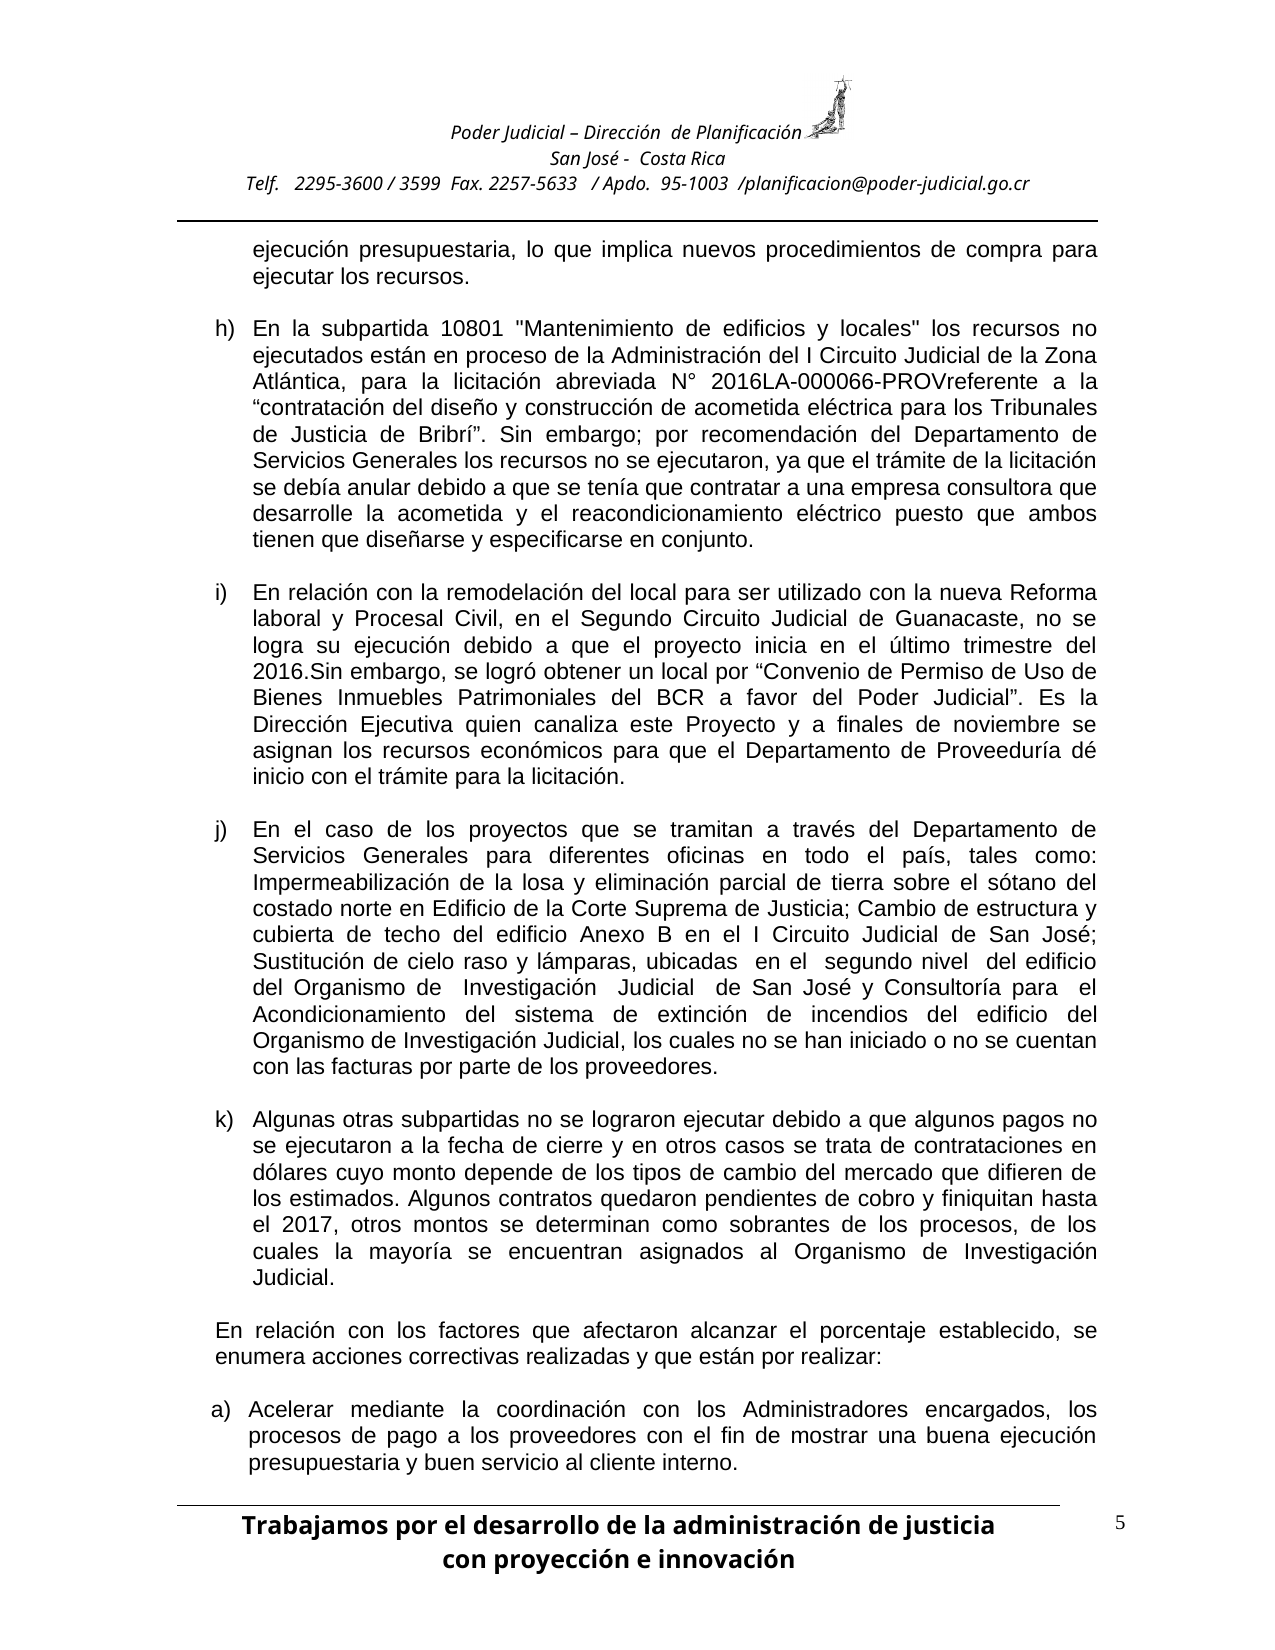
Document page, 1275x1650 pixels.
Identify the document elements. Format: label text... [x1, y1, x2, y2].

text En relación con los factores que afectaron alcanzar el porcentaje establecido, se enumera acciones correctivas realizadas y que están por realizar: [215, 1317, 1098, 1369]
list En la subpartida 10801 "Mantenimiento de edificios y locales" los recursos no ejecutados están en proceso de la Administración del I Circuito Judicial de la Zona Atlántica, para la licitación abreviada N° 2016LA-000066-PROVreferente a la “contratación del diseño y construcción de acometida eléctrica para los Tribunales de Justicia de Bribrí”. Sin embargo; por recomendación del Departamento de Servicios Generales los recursos no se ejecutaron, ya que el trámite de la licitación se debía anular debido a que se tenía que contratar a una empresa consultora que desarrolle la acometida y el reacondicionamiento eléctrico puesto que ambos tienen que diseñarse y especificarse en conjunto. [215, 315, 1098, 552]
picture [802, 73, 854, 140]
list En el caso de los proyectos que se tramitan a través del Departamento de Servicios Generales para diferentes oficinas en todo el país, tales como: Impermeabilización de la losa y eliminación parcial de tierra sobre el sótano del costado norte en Edificio de la Corte Suprema de Justicia; Cambio de estructura y cubierta de techo del edificio Anexo B en el I Circuito Judicial de San José; Sustitución de cielo raso y lámparas, ubicadas en el segundo nivel del edificio del Organismo de Investigación Judicial de San José y Consultoría para el Acondicionamiento del sistema de extinción de incendios del edificio del Organismo de Investigación Judicial, los cuales no se han iniciado o no se cuentan con las facturas por parte de los proveedores. [215, 816, 1098, 1079]
list En relación con la remodelación del local para ser utilizado con la nueva Reforma laboral y Procesal Civil, en el Segundo Circuito Judicial de Guanacaste, no se logra su ejecución debido a que el proyecto inicia en el último trimestre del 2016.Sin embargo, se logró obtener un local por “Convenio de Permiso de Uso de Bienes Inmuebles Patrimoniales del BCR a favor del Poder Judicial”. Es la Dirección Ejecutiva quien canaliza este Proyecto y a finales de noviembre se asignan los recursos económicos para que el Departamento de Proveeduría dé inicio con el trámite para la licitación. [215, 579, 1098, 790]
list Algunas otras subpartidas no se lograron ejecutar debido a que algunos pagos no se ejecutaron a la fecha de cierre y en otros casos se trata de contrataciones en dólares cuyo monto depende de los tipos de cambio del mercado que difieren de los estimados. Algunos contratos quedaron pendientes de cobro y finiquitan hasta el 2017, otros montos se determinan como sobrantes de los procesos, de los cuales la mayoría se encuentran asignados al Organismo de Investigación Judicial. [215, 1106, 1098, 1290]
list Acelerar mediante la coordinación con los Administradores encargados, los procesos de pago a los proveedores con el fin de mostrar una buena ejecución presupuestaria y buen servicio al cliente interno. [211, 1396, 1098, 1475]
